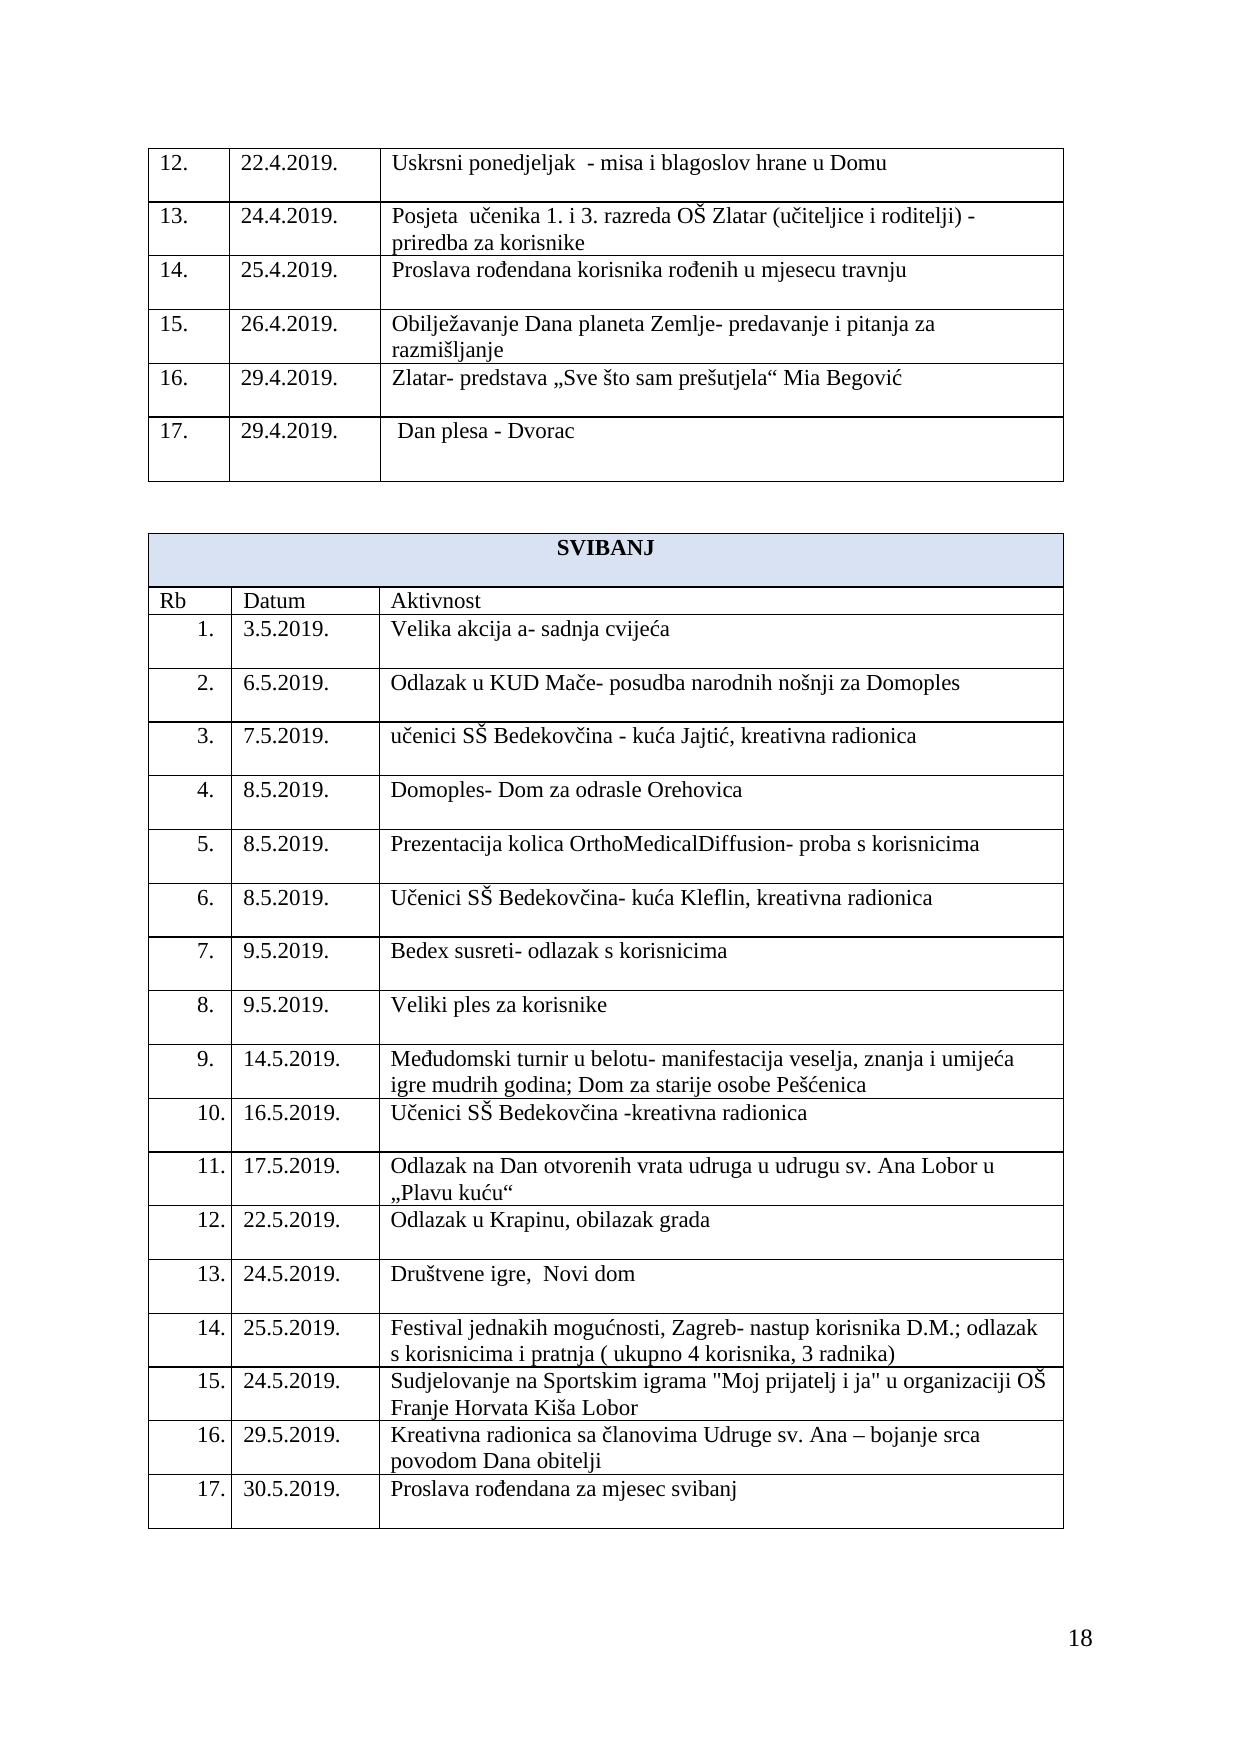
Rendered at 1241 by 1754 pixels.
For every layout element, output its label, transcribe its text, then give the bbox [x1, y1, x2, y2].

table_cell [149, 991, 231, 1044]
table_cell [149, 1368, 231, 1420]
table_cell [149, 669, 231, 721]
table_cell 6.5.2019. [232, 669, 379, 721]
table_cell 14.5.2019. [232, 1045, 379, 1098]
table_cell Veliki ples za korisnike [380, 991, 1063, 1044]
table_cell 30.5.2019. [232, 1475, 379, 1528]
table_cell [149, 1206, 231, 1259]
table_cell Proslava rođendana za mjesec svibanj [380, 1475, 1063, 1528]
table_cell [149, 1153, 231, 1205]
table_cell Odlazak na Dan otvorenih vrata udruga u udrugu sv. Ana Lobor u „Plavu kuću“ [380, 1153, 1063, 1205]
table_cell 22.4.2019. [230, 149, 380, 201]
table_cell Učenici SŠ Bedekovčina -kreativna radionica [380, 1099, 1063, 1151]
table_cell 17.5.2019. [232, 1153, 379, 1205]
table_cell Učenici SŠ Bedekovčina- kuća Kleflin, kreativna radionica [380, 884, 1063, 936]
table_cell Društvene igre, Novi dom [380, 1260, 1063, 1313]
table_cell [149, 364, 229, 416]
table_cell [149, 418, 229, 481]
table_cell [149, 830, 231, 883]
table_cell [149, 723, 231, 775]
table_cell 7.5.2019. [232, 723, 379, 775]
table_cell [149, 1099, 231, 1151]
table_cell 22.5.2019. [232, 1206, 379, 1259]
table_cell Aktivnost [380, 588, 1063, 614]
table_cell Međudomski turnir u belotu- manifestacija veselja, znanja i umijeća igre mudrih godina; Dom za starije osobe Pešćenica [380, 1045, 1063, 1098]
table_cell [149, 149, 229, 201]
table_cell [149, 310, 229, 363]
table_cell [149, 256, 229, 309]
table_cell [149, 884, 231, 936]
table_cell Uskrsni ponedjeljak - misa i blagoslov hrane u Domu [381, 149, 1063, 201]
table_cell Kreativna radionica sa članovima Udruge sv. Ana – bojanje srca povodom Dana obitelji [380, 1421, 1063, 1474]
table_cell 29.4.2019. [230, 418, 380, 481]
table_header SVIBANJ [149, 534, 1063, 586]
table_cell [149, 203, 229, 255]
table_cell 29.5.2019. [232, 1421, 379, 1474]
table_cell 25.4.2019. [230, 256, 380, 309]
table_cell Odlazak u Krapinu, obilazak grada [380, 1206, 1063, 1259]
table_cell 29.4.2019. [230, 364, 380, 416]
table_cell Odlazak u KUD Mače- posudba narodnih nošnji za Domoples [380, 669, 1063, 721]
table_cell Posjeta učenika 1. i 3. razreda OŠ Zlatar (učiteljice i roditelji) - priredba za korisnike [381, 203, 1063, 255]
table_cell Rb [149, 588, 231, 614]
table_cell 16.5.2019. [232, 1099, 379, 1151]
table_cell [149, 1421, 231, 1474]
table_cell Datum [232, 588, 379, 614]
table_cell 9.5.2019. [232, 991, 379, 1044]
table_cell Bedex susreti- odlazak s korisnicima [380, 938, 1063, 990]
table_cell [149, 1314, 231, 1366]
table_cell [149, 615, 231, 668]
table_cell [149, 1045, 231, 1098]
table_cell 8.5.2019. [232, 830, 379, 883]
table_cell 24.5.2019. [232, 1260, 379, 1313]
table_cell Obilježavanje Dana planeta Zemlje- predavanje i pitanja za razmišljanje [381, 310, 1063, 363]
table_cell Prezentacija kolica OrthoMedicalDiffusion- proba s korisnicima [380, 830, 1063, 883]
table_cell učenici SŠ Bedekovčina - kuća Jajtić, kreativna radionica [380, 723, 1063, 775]
table_cell 24.4.2019. [230, 203, 380, 255]
table_cell 8.5.2019. [232, 884, 379, 936]
table_cell 9.5.2019. [232, 938, 379, 990]
table_cell 8.5.2019. [232, 776, 379, 829]
table_cell Zlatar- predstava „Sve što sam prešutjela“ Mia Begović [381, 364, 1063, 416]
table_cell 25.5.2019. [232, 1314, 379, 1366]
table_cell Velika akcija a- sadnja cvijeća [380, 615, 1063, 668]
table_cell [149, 1260, 231, 1313]
table_cell [149, 938, 231, 990]
table_cell Dan plesa - Dvorac [381, 418, 1063, 481]
table_cell 24.5.2019. [232, 1368, 379, 1420]
table_cell Sudjelovanje na Sportskim igrama "Moj prijatelj i ja" u organizaciji OŠ Franje Horvata Kiša Lobor [380, 1368, 1063, 1420]
table_cell Proslava rođendana korisnika rođenih u mjesecu travnju [381, 256, 1063, 309]
table_cell [149, 1475, 231, 1528]
table_cell Domoples- Dom za odrasle Orehovica [380, 776, 1063, 829]
table_cell Festival jednakih mogućnosti, Zagreb- nastup korisnika D.M.; odlazak s korisnicima i pratnja ( ukupno 4 korisnika, 3 radnika) [380, 1314, 1063, 1366]
table_cell 26.4.2019. [230, 310, 380, 363]
table_cell 3.5.2019. [232, 615, 379, 668]
table_cell [149, 776, 231, 829]
